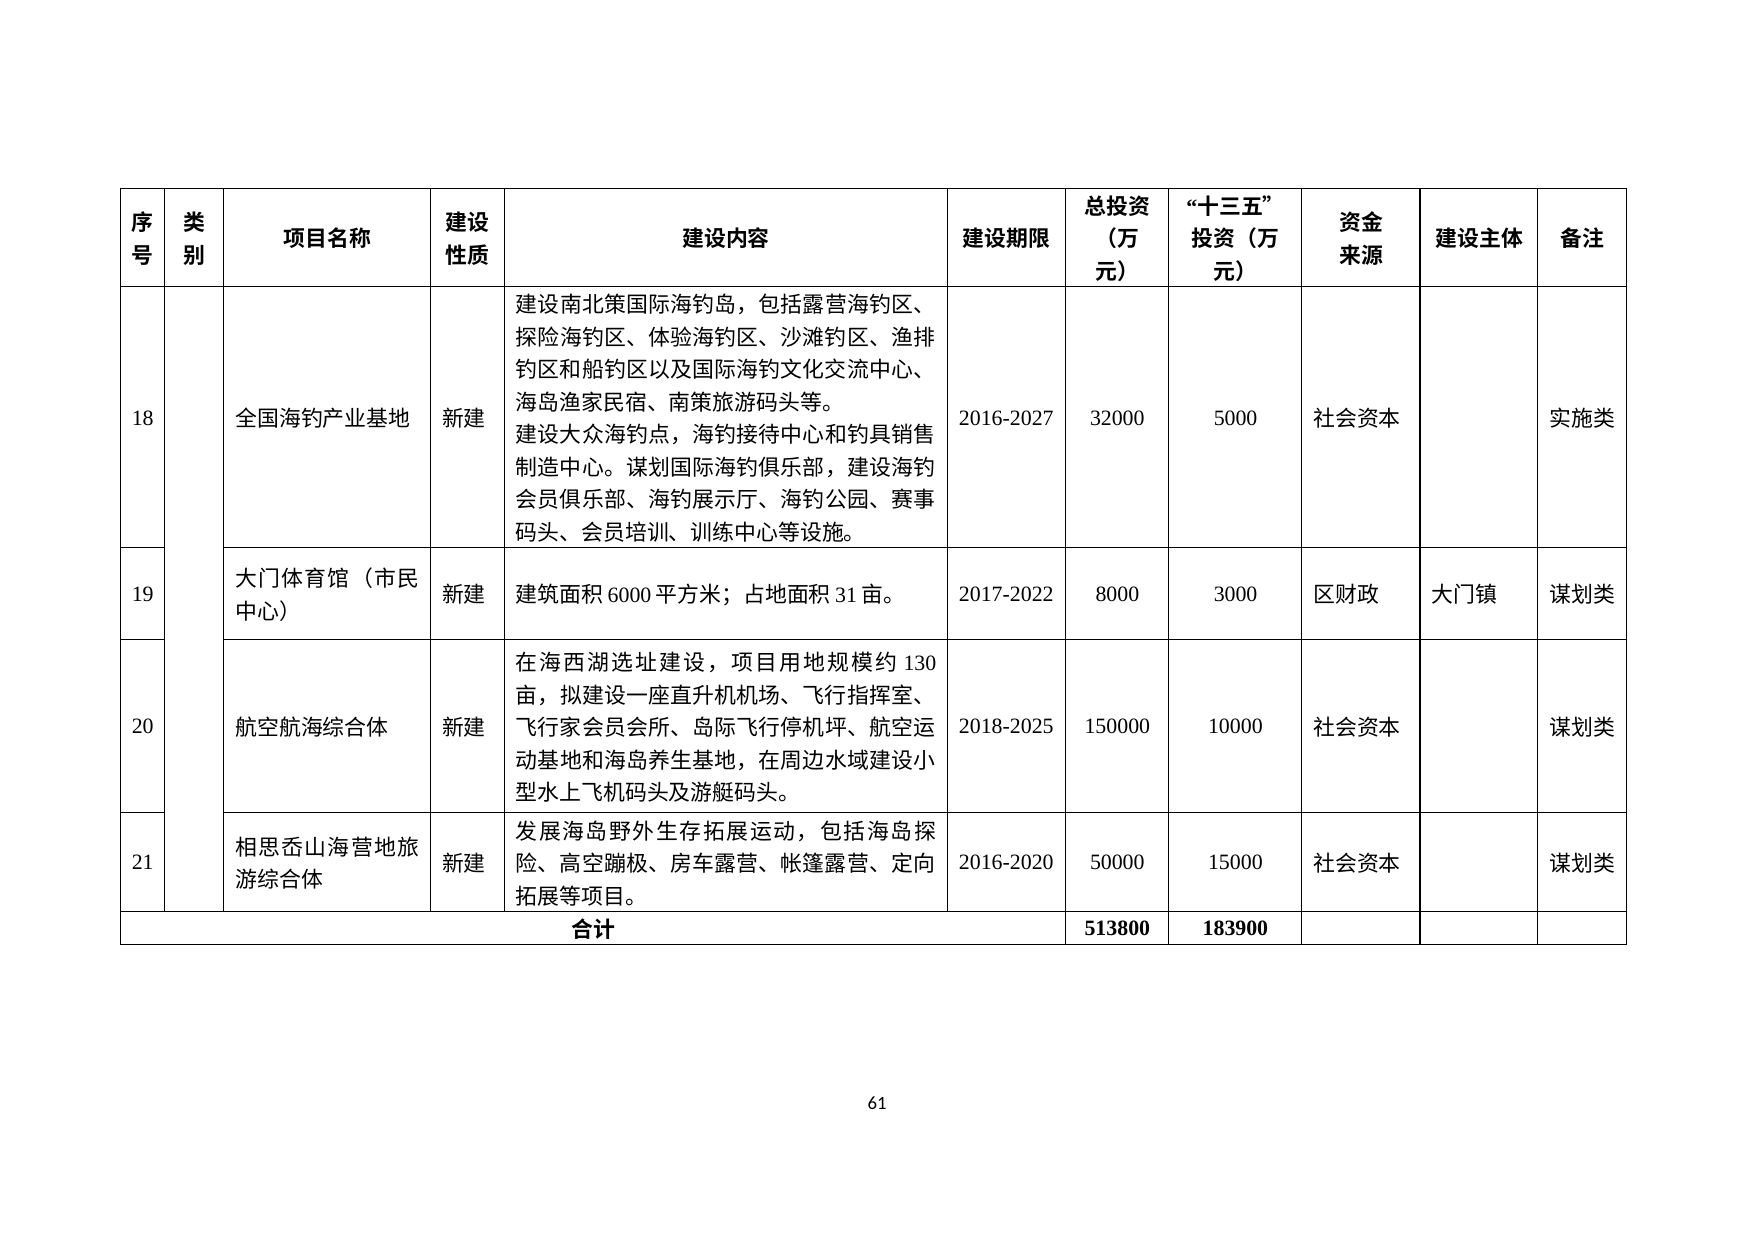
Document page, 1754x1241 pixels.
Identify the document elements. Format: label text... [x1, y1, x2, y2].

table_cell 谋划类 [1538, 813, 1626, 911]
table_cell 2016-2020 [948, 813, 1065, 911]
table_header 建设期限 [948, 189, 1065, 286]
table_cell 谋划类 [1538, 548, 1626, 639]
table_cell 大门体育馆（市民中心） [224, 548, 430, 639]
table_cell 2018-2025 [948, 640, 1065, 812]
table_header 备注 [1538, 189, 1626, 286]
table_cell 区财政 [1302, 548, 1419, 639]
table_cell 32000 [1066, 287, 1168, 547]
table_cell [1421, 813, 1537, 911]
table_cell 21 [121, 813, 164, 911]
table_cell 3000 [1169, 548, 1301, 639]
table_cell 50000 [1066, 813, 1168, 911]
table_cell 建设南北策国际海钓岛，包括露营海钓区、探险海钓区、体验海钓区、沙滩钓区、渔排钓区和船钓区以及国际海钓文化交流中心、海岛渔家民宿、南策旅游码头等。 建设大众海钓点，海钓接待中心和钓具销售制造中心。谋划国际海钓俱乐部，建设海钓会员俱乐部、海钓展示厅、海钓公园、赛事码头、会员培训、训练中心等设施。 [505, 287, 947, 547]
table_cell 全国海钓产业基地 [224, 287, 430, 547]
table_cell 183900 [1169, 912, 1301, 944]
table_cell 新建 [431, 813, 504, 911]
table_cell 合计 [121, 912, 1065, 944]
table_header 资金 来源 [1302, 189, 1419, 286]
table_header 项目名称 [224, 189, 430, 286]
table_cell 19 [121, 548, 164, 639]
table_cell 建筑面积6000平方米；占地面积31亩。 [505, 548, 947, 639]
table_cell [1421, 287, 1537, 547]
table_cell 新建 [431, 548, 504, 639]
table_cell 社会资本 [1302, 287, 1419, 547]
table_cell 5000 [1169, 287, 1301, 547]
table_header 类别 [165, 189, 223, 286]
table_header 建设内容 [505, 189, 947, 286]
table_cell [1538, 912, 1626, 944]
table_header 建设 性质 [431, 189, 504, 286]
table_cell 谋划类 [1538, 640, 1626, 812]
table_cell 20 [121, 640, 164, 812]
table_cell 实施类 [1538, 287, 1626, 547]
table_header 序号 [121, 189, 164, 286]
table_cell 新建 [431, 640, 504, 812]
table_cell [1421, 912, 1537, 944]
table_header “十三五”投资（万元） [1169, 189, 1301, 286]
table_header 总投资 （万元） [1066, 189, 1168, 286]
table_cell 发展海岛野外生存拓展运动，包括海岛探险、高空蹦极、房车露营、帐篷露营、定向拓展等项目。 [505, 813, 947, 911]
table_cell 8000 [1066, 548, 1168, 639]
table_cell 2016-2027 [948, 287, 1065, 547]
table_cell 社会资本 [1302, 640, 1419, 812]
table_cell 2017-2022 [948, 548, 1065, 639]
table_cell 在海西湖选址建设，项目用地规模约130亩，拟建设一座直升机机场、飞行指挥室、飞行家会员会所、岛际飞行停机坪、航空运动基地和海岛养生基地，在周边水域建设小型水上飞机码头及游艇码头。 [505, 640, 947, 812]
table_cell 社会资本 [1302, 813, 1419, 911]
table_cell 10000 [1169, 640, 1301, 812]
table_header 建设主体 [1421, 189, 1537, 286]
table_cell 相思岙山海营地旅游综合体 [224, 813, 430, 911]
table_cell [1421, 640, 1537, 812]
table_cell [1302, 912, 1419, 944]
table_cell 150000 [1066, 640, 1168, 812]
table_cell 15000 [1169, 813, 1301, 911]
table_cell 513800 [1066, 912, 1168, 944]
table_cell 新建 [431, 287, 504, 547]
table_cell 18 [121, 287, 164, 547]
table_cell 大门镇 [1421, 548, 1537, 639]
table_cell 航空航海综合体 [224, 640, 430, 812]
